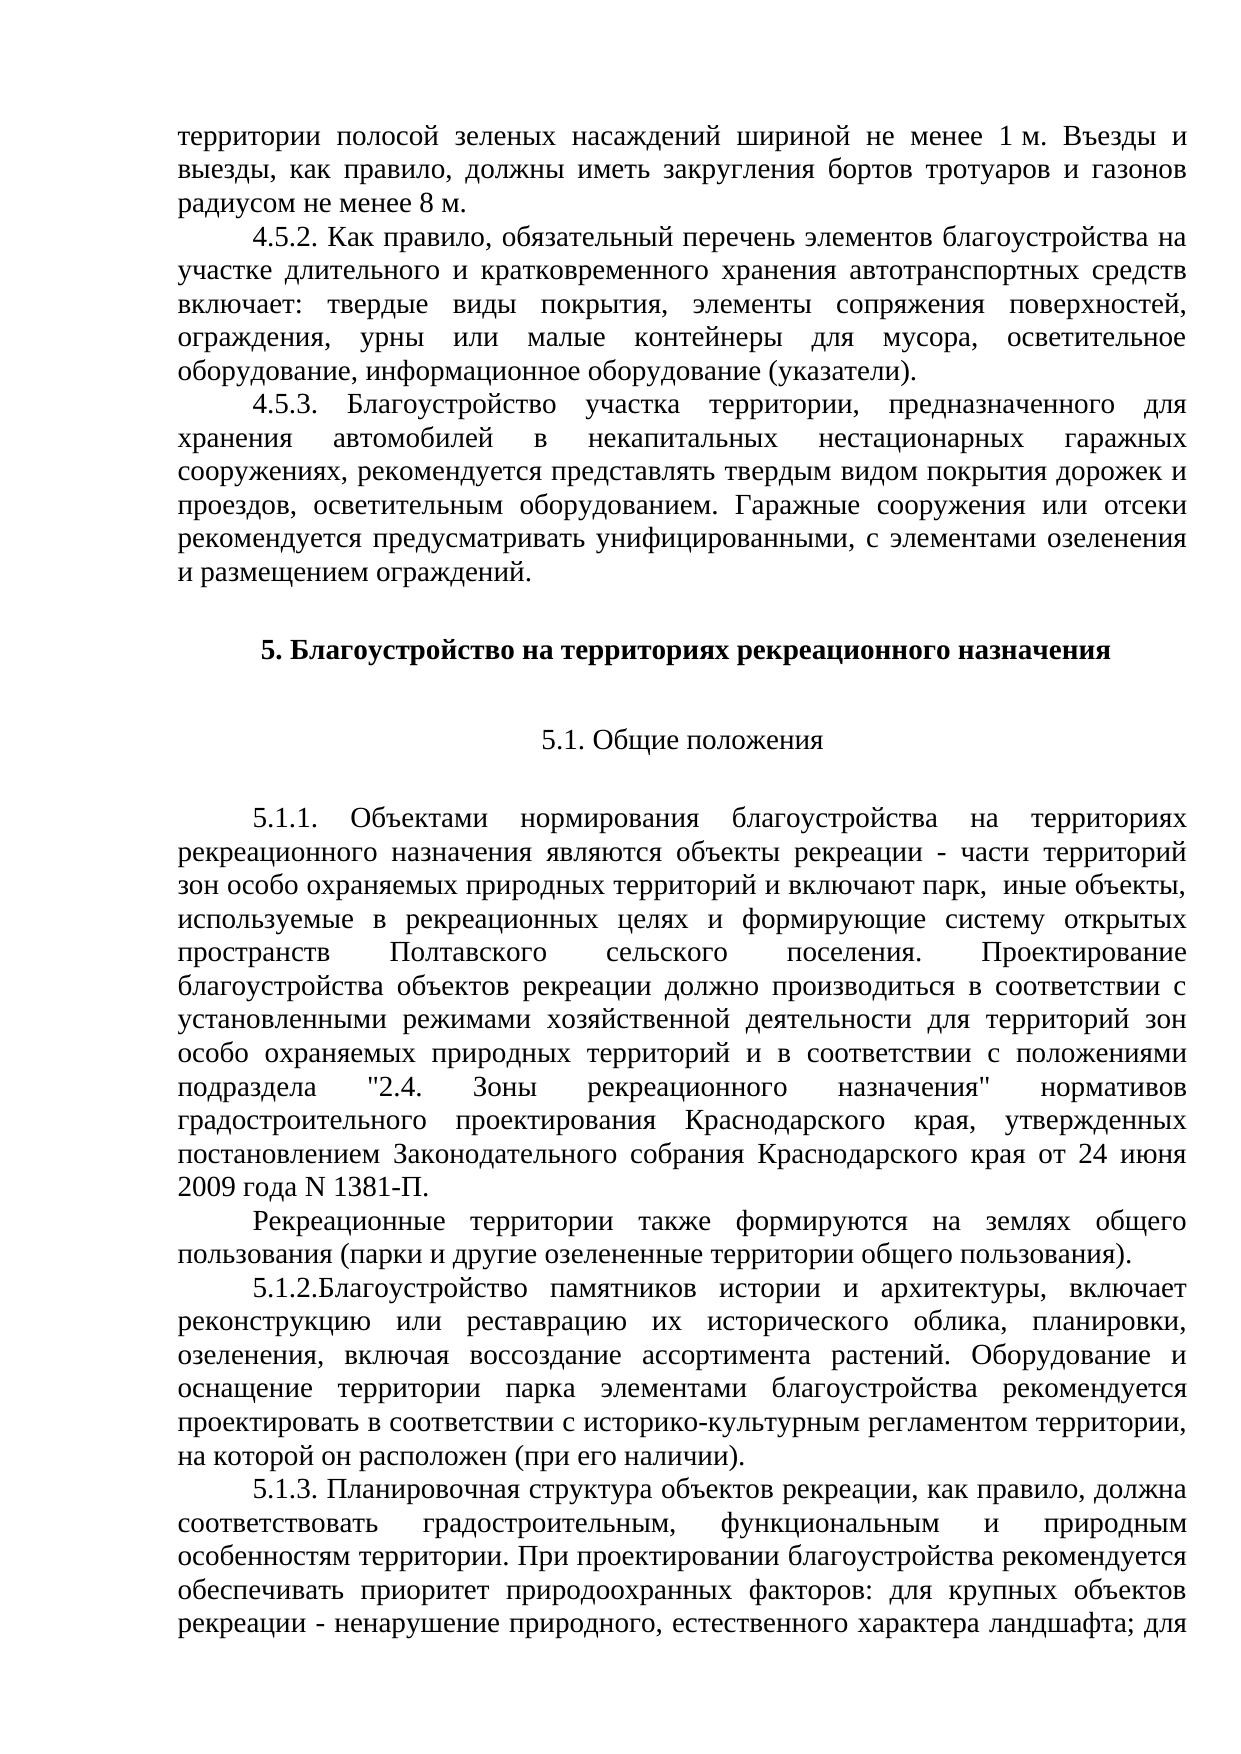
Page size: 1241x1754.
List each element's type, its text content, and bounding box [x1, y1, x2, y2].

text 5.1.1. Объектами нормирования благоустройства на территориях рекреационного назначения являются объекты рекреации - части территорий зон особо охраняемых природных территорий и включают парк, иные объекты, используемые в рекреационных целях и формирующие систему открытых пространств Полтавского сельского поселения. Проектирование благоустройства объектов рекреации должно производиться в соответствии с установленными режимами хозяйственной деятельности для территорий зон особо охраняемых природных территорий и в соответствии с положениями подраздела "2.4. Зоны рекреационного назначения" нормативов градостроительного проектирования Краснодарского края, утвержденных постановлением Законодательного собрания Краснодарского края от 24 июня 2009 года N 1381-П. [177, 800, 1187, 1203]
text Рекреационные территории также формируются на землях общего пользования (парки и другие озелененные территории общего пользования). [177, 1203, 1187, 1270]
text 4.5.3. Благоустройство участка территории, предназначенного для хранения автомобилей в некапитальных нестационарных гаражных сооружениях, рекомендуется представлять твердым видом покрытия дорожек и проездов, осветительным оборудованием. Гаражные сооружения или отсеки рекомендуется предусматривать унифицированными, с элементами озеленения и размещением ограждений. [177, 386, 1187, 588]
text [177, 1471, 1187, 1639]
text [177, 118, 1187, 219]
text 5.1.2.Благоустройство памятников истории и архитектуры, включает реконструкцию или реставрацию их исторического облика, планировки, озеленения, включая воссоздание ассортимента растений. Оборудование и оснащение территории парка элементами благоустройства рекомендуется проектировать в соответствии с историко-культурным регламентом территории, на которой он расположен (при его наличии). [177, 1270, 1187, 1471]
subtitle 5.1. Общие положения [177, 722, 1187, 756]
subtitle 5. Благоустройство на территориях рекреационного назначения [177, 632, 1187, 666]
text 4.5.2. Как правило, обязательный перечень элементов благоустройства на участке длительного и кратковременного хранения автотранспортных средств включает: твердые виды покрытия, элементы сопряжения поверхностей, ограждения, урны или малые контейнеры для мусора, осветительное оборудование, информационное оборудование (указатели). [177, 219, 1187, 386]
